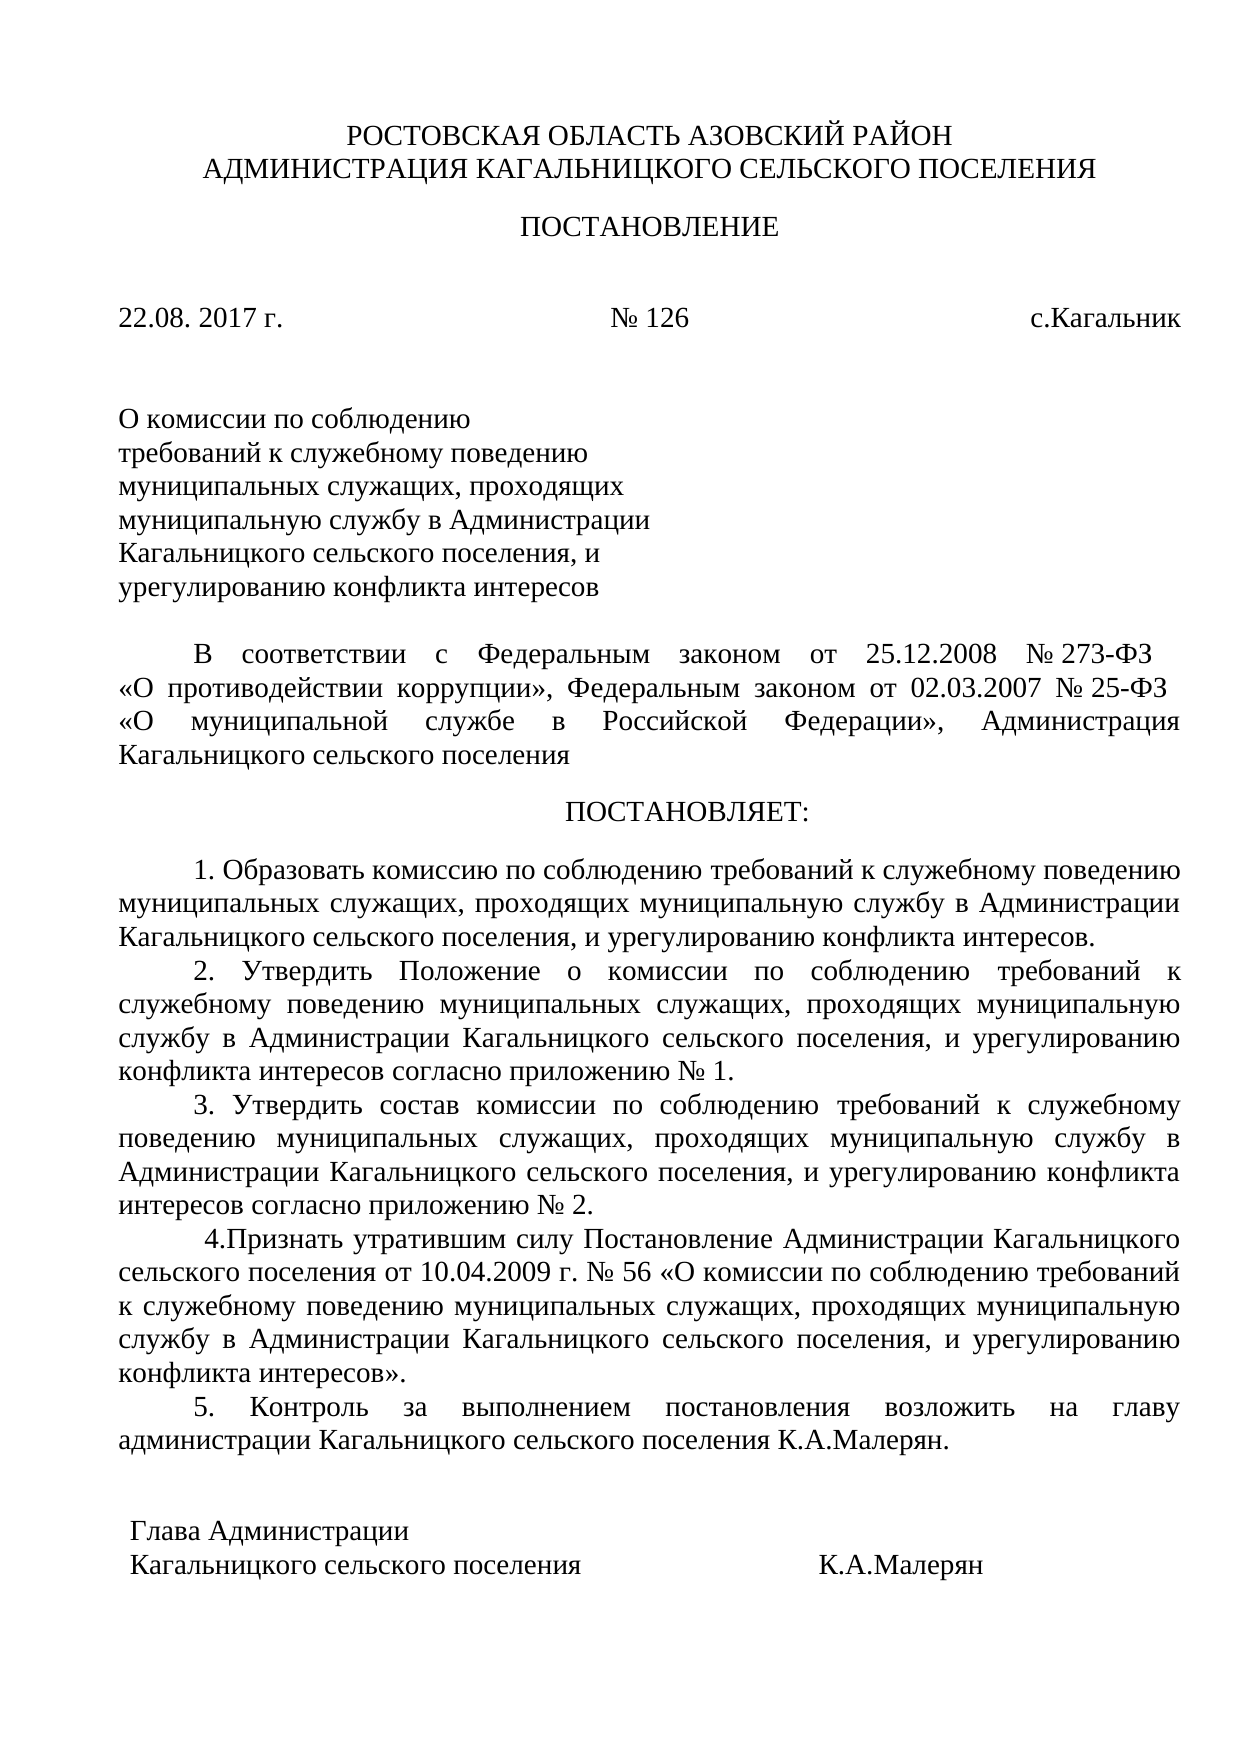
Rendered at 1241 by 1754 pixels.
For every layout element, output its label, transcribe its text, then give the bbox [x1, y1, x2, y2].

table_header 22.08. 2017 г. [107, 289, 469, 345]
text ПОСТАНОВЛЕНИЕ [118, 209, 1181, 243]
text муниципальных служащих, проходящих [118, 468, 1181, 502]
table_header К.А.Малерян [807, 1489, 1187, 1581]
table_header Глава Администрации Кагальницкого сельского поселения [118, 1489, 807, 1581]
text Кагальницкого сельского поселения, и [118, 536, 1181, 569]
text 4.Признать утратившим силу Постановление Администрации Кагальницкого сельского поселения от 10.04.2009 г. № 56 «О комиссии по соблюдению требований к служебному поведению муниципальных служащих, проходящих муниципальную службу в Администрации Кагальницкого сельского поселения, и урегулированию конфликта интересов». [118, 1221, 1181, 1389]
text 2. Утвердить Положение о комиссии по соблюдению требований к служебному поведению муниципальных служащих, проходящих муниципальную службу в Администрации Кагальницкого сельского поселения, и урегулированию конфликта интересов согласно приложению № 1. [118, 953, 1181, 1087]
text урегулированию конфликта интересов [118, 569, 1181, 603]
text 5. Контроль за выполнением постановления возложить на главу администрации Кагальницкого сельского поселения К.А.Малерян. [118, 1389, 1181, 1456]
text 1. Образовать комиссию по соблюдению требований к служебному поведению муниципальных служащих, проходящих муниципальную службу в Администрации Кагальницкого сельского поселения, и урегулированию конфликта интересов. [118, 852, 1181, 953]
table_header № 126 [469, 289, 830, 345]
text О комиссии по соблюдению [118, 401, 1181, 435]
text РОСТОВСКАЯ ОБЛАСТЬ АЗОВСКИЙ РАЙОН [118, 118, 1181, 152]
table_header с.Кагальник [830, 289, 1192, 345]
text муниципальную службу в Администрации [118, 502, 1181, 536]
text В соответствии с Федеральным законом от 25.12.2008 № 273-ФЗ «О противодействии коррупции», Федеральным законом от 02.03.2007 № 25-ФЗ «О муниципальной службе в Российской Федерации», Администрация Кагальницкого сельского поселения [118, 636, 1181, 770]
text требований к служебному поведению [118, 435, 1181, 468]
text АДМИНИСТРАЦИЯ КАГАЛЬНИЦКОГО СЕЛЬСКОГО ПОСЕЛЕНИЯ [118, 152, 1181, 185]
text 3. Утвердить состав комиссии по соблюдению требований к служебному поведению муниципальных служащих, проходящих муниципальную службу в Администрации Кагальницкого сельского поселения, и урегулированию конфликта интересов согласно приложению № 2. [118, 1087, 1181, 1221]
text ПОСТАНОВЛЯЕТ: [118, 794, 1181, 828]
